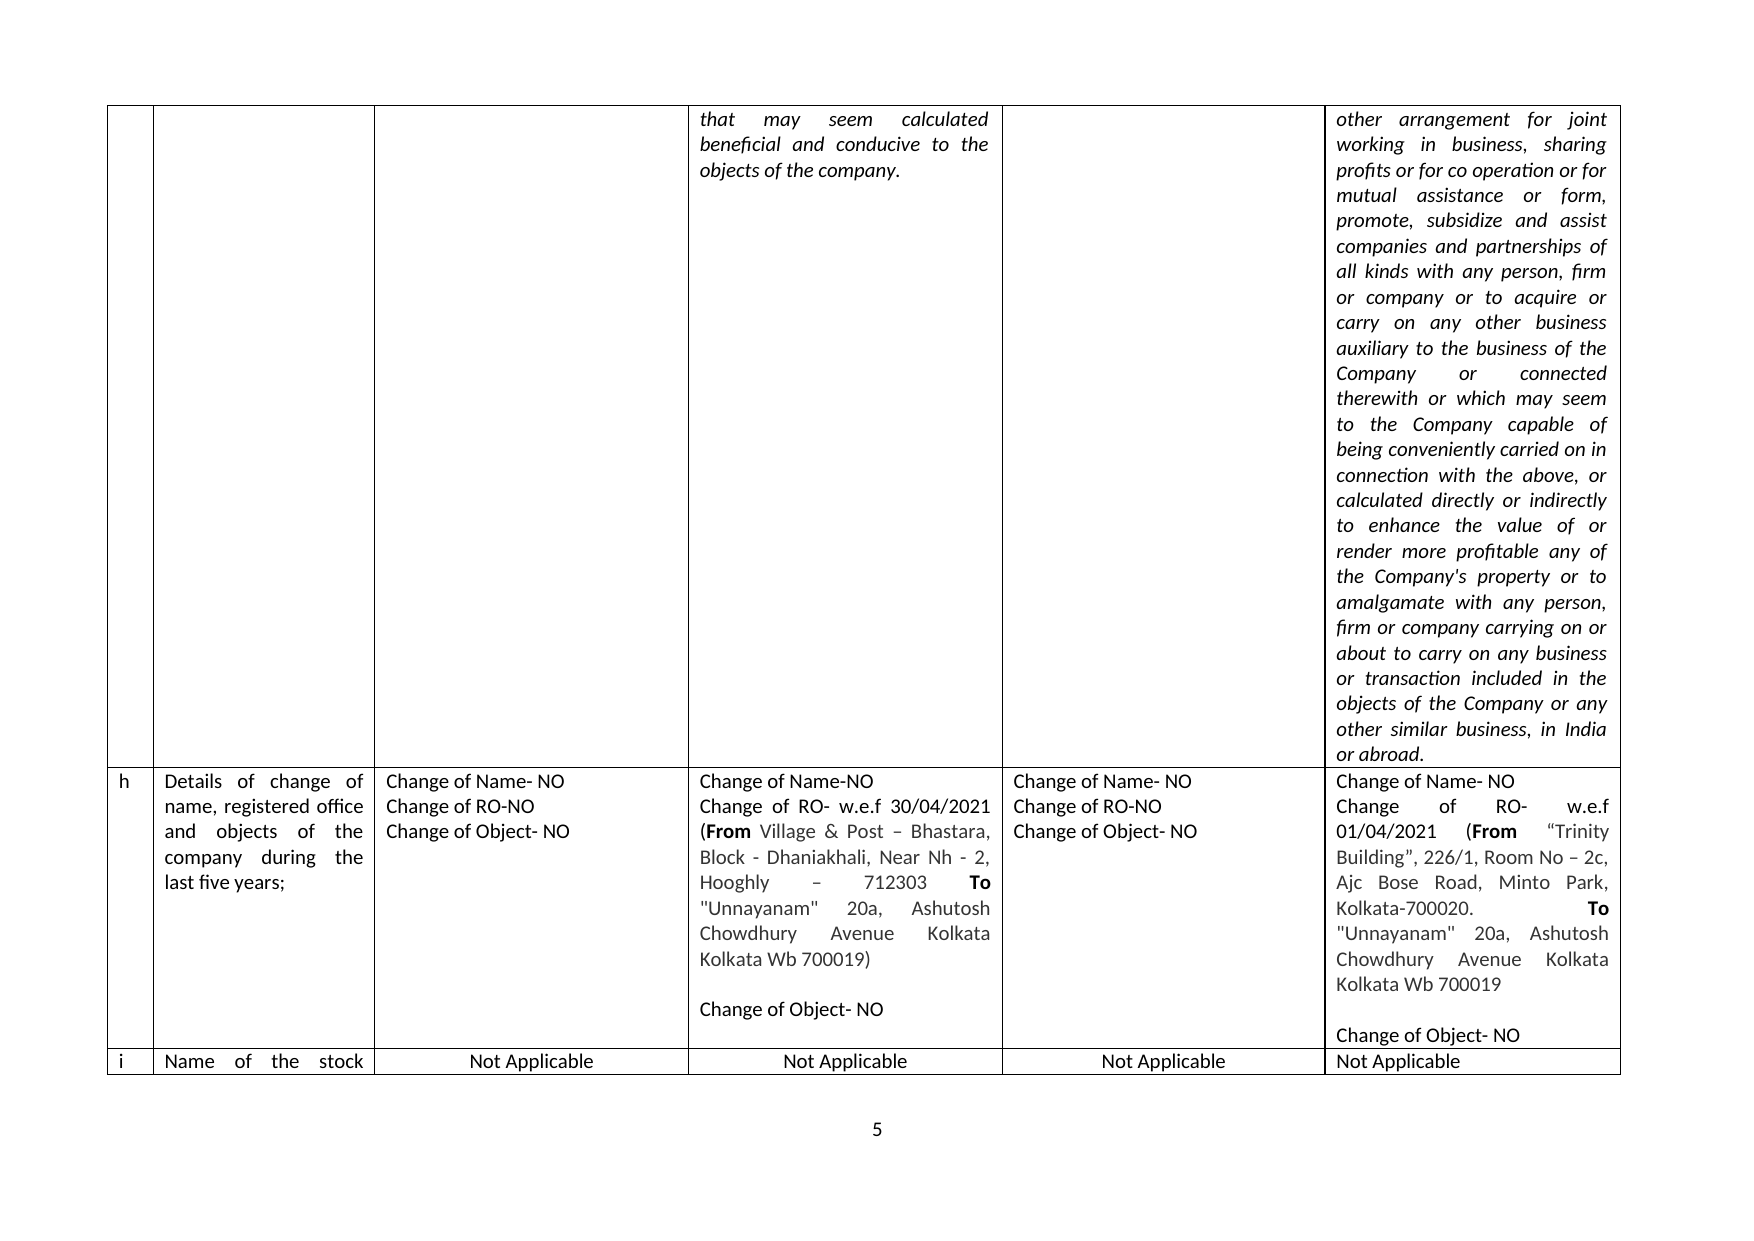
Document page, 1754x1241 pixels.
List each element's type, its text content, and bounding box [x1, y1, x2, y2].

table_cell Not Applicable [1326, 1049, 1620, 1074]
table_cell Change of Name-NO Change of RO- w.e.f 30/04/2021 (From Village & Post – Bhastara, Block - Dhaniakhali, Near Nh - 2, Hooghly – 712303 To "Unnayanam" 20a, Ashutosh Chowdhury Avenue Kolkata Kolkata Wb 700019) Change of Object- NO [689, 768, 1002, 1047]
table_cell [154, 106, 374, 767]
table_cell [689, 106, 1002, 767]
table_cell h [108, 768, 153, 1047]
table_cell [1326, 106, 1620, 767]
table_cell Change of Name- NO Change of RO-NO Change of Object- NO [375, 768, 688, 1047]
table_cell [375, 106, 688, 767]
table_cell Change of Name- NO Change of RO- w.e.f 01/04/2021 (From “Trinity Building”, 226/1, Room No – 2c, Ajc Bose Road, Minto Park, Kolkata-700020. To "Unnayanam" 20a, Ashutosh Chowdhury Avenue Kolkata Kolkata Wb 700019 Change of Object- NO [1326, 768, 1620, 1047]
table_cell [1003, 106, 1324, 767]
table_cell Not Applicable [689, 1049, 1002, 1074]
table_cell Not Applicable [375, 1049, 688, 1074]
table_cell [154, 1049, 374, 1074]
table_cell Not Applicable [1003, 1049, 1324, 1074]
table_cell g [108, 106, 153, 767]
table_cell Details of change of name, registered office and objects of the company during the last five years; [154, 768, 374, 1047]
table_cell Change of Name- NO Change of RO-NO Change of Object- NO [1003, 768, 1324, 1047]
table_cell i [108, 1049, 153, 1074]
